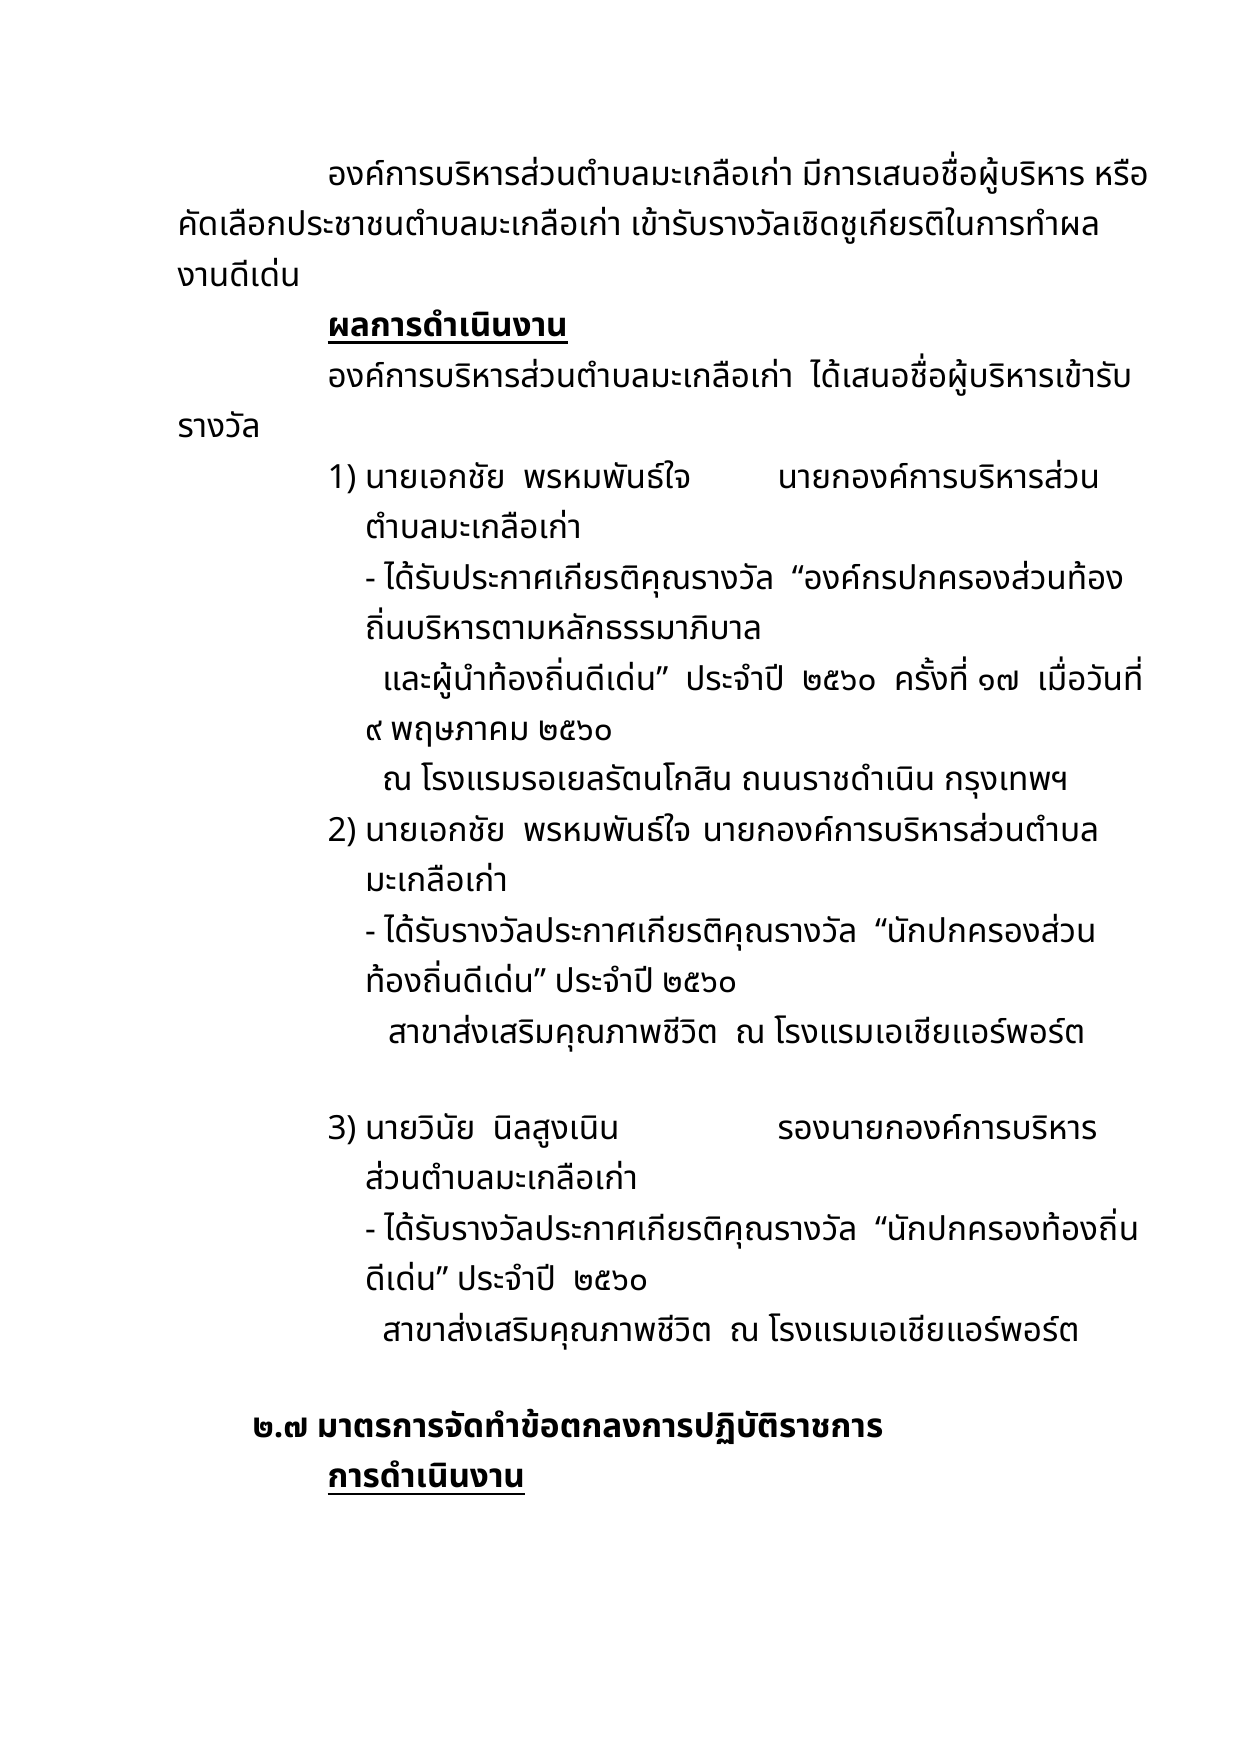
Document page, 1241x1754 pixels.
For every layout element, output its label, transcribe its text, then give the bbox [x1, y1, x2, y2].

text องค์การบริหารส่วนตำบลมะเกลือเก่า มีการเสนอชื่อผู้บริหาร หรือคัดเลือกประชาชนตำบลมะเกลือเก่า เข้ารับรางวัลเชิดชูเกียรติในการทำผลงานดีเด่น [177, 150, 1152, 301]
text สาขาส่งเสริมคุณภาพชีวิต ณ โรงแรมเอเชียแอร์พอร์ต [177, 1008, 1152, 1104]
text - ได้รับประกาศเกียรติคุณรางวัล “องค์กรปกครองส่วนท้องถิ่นบริหารตามหลักธรรมาภิบาล [365, 553, 1152, 654]
text การดำเนินงาน [177, 1452, 1152, 1503]
text สาขาส่งเสริมคุณภาพชีวิต ณ โรงแรมเอเชียแอร์พอร์ต [365, 1306, 1152, 1356]
list นายเอกชัย พรหมพันธ์ใจ นายกองค์การบริหารส่วนตำบลมะเกลือเก่า [327, 806, 1152, 907]
text และผู้นำท้องถิ่นดีเด่น” ประจำปี ๒๕๖๐ ครั้งที่ ๑๗ เมื่อวันที่ ๙ พฤษภาคม ๒๕๖๐ [365, 654, 1152, 755]
list นายเอกชัย พรหมพันธ์ใจ นายกองค์การบริหารส่วนตำบลมะเกลือเก่า [327, 452, 1152, 553]
text ๒.๗ มาตรการจัดทำข้อตกลงการปฏิบัติราชการ [177, 1402, 1152, 1452]
text - ได้รับรางวัลประกาศเกียรติคุณรางวัล “นักปกครองท้องถิ่นดีเด่น” ประจำปี ๒๕๖๐ [365, 1205, 1152, 1306]
text - ได้รับรางวัลประกาศเกียรติคุณรางวัล “นักปกครองส่วนท้องถิ่นดีเด่น” ประจำปี ๒๕๖๐ [365, 907, 1152, 1008]
text ณ โรงแรมรอเยลรัตนโกสิน ถนนราชดำเนิน กรุงเทพฯ [365, 755, 1152, 806]
text องค์การบริหารส่วนตำบลมะเกลือเก่า ได้เสนอชื่อผู้บริหารเข้ารับรางวัล [177, 352, 1152, 452]
list นายวินัย นิลสูงเนิน รองนายกองค์การบริหารส่วนตำบลมะเกลือเก่า [327, 1104, 1152, 1205]
text ผลการดำเนินงาน [177, 301, 1152, 352]
